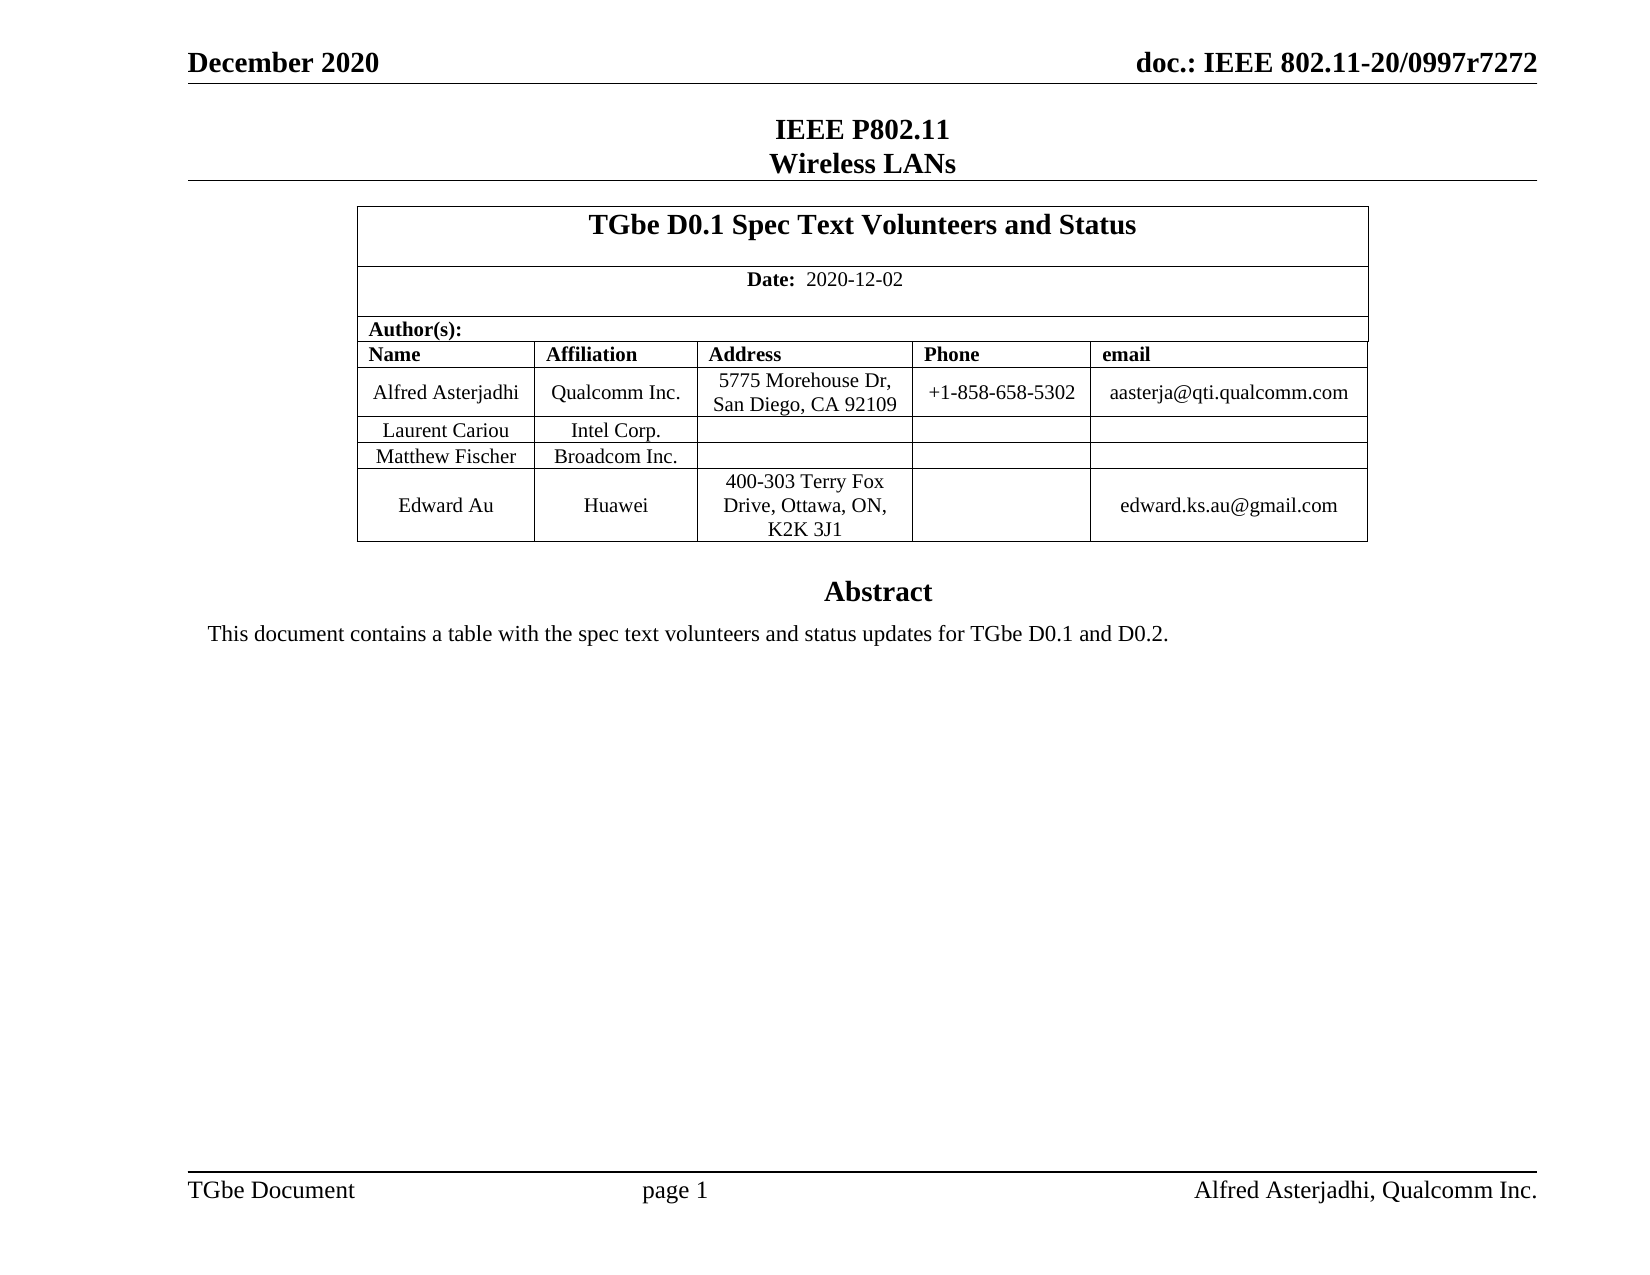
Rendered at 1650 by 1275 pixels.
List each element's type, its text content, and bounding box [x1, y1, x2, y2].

table_cell aasterja@qti.qualcomm.com [1091, 368, 1367, 416]
table_cell Edward Au [358, 469, 534, 541]
table_cell [1091, 443, 1367, 468]
table_cell 400-303 Terry Fox Drive, Ottawa, ON, K2K 3J1 [698, 469, 912, 541]
table_cell Date: 2020-12-02 [358, 267, 1368, 316]
table_cell [698, 443, 912, 468]
table_cell Broadcom Inc. [535, 443, 697, 468]
table_cell [698, 417, 912, 442]
table_cell Phone [913, 342, 1090, 367]
table_cell Name [358, 342, 534, 367]
table_cell Matthew Fischer [358, 443, 534, 468]
table_header TGbe D0.1 Spec Text Volunteers and Status [358, 207, 1368, 266]
table_cell Intel Corp. [535, 417, 697, 442]
table_cell Laurent Cariou [358, 417, 534, 442]
table_cell Affiliation [535, 342, 697, 367]
text IEEE P802.11 Wireless LANs [187, 112, 1537, 181]
table_cell [913, 417, 1090, 442]
table_cell Huawei [535, 469, 697, 541]
table_cell Author(s): [358, 317, 1368, 341]
table_cell Qualcomm Inc. [535, 368, 697, 416]
table_cell email [1091, 342, 1367, 367]
table_cell [1091, 417, 1367, 442]
table_cell edward.ks.au@gmail.com [1091, 469, 1367, 541]
table_cell Alfred Asterjadhi [358, 368, 534, 416]
table_cell Address [698, 342, 912, 367]
table_cell [913, 443, 1090, 468]
table_cell [913, 469, 1090, 541]
table_cell +1-858-658-5302 [913, 368, 1090, 416]
table_cell 5775 Morehouse Dr, San Diego, CA 92109 [698, 368, 912, 416]
